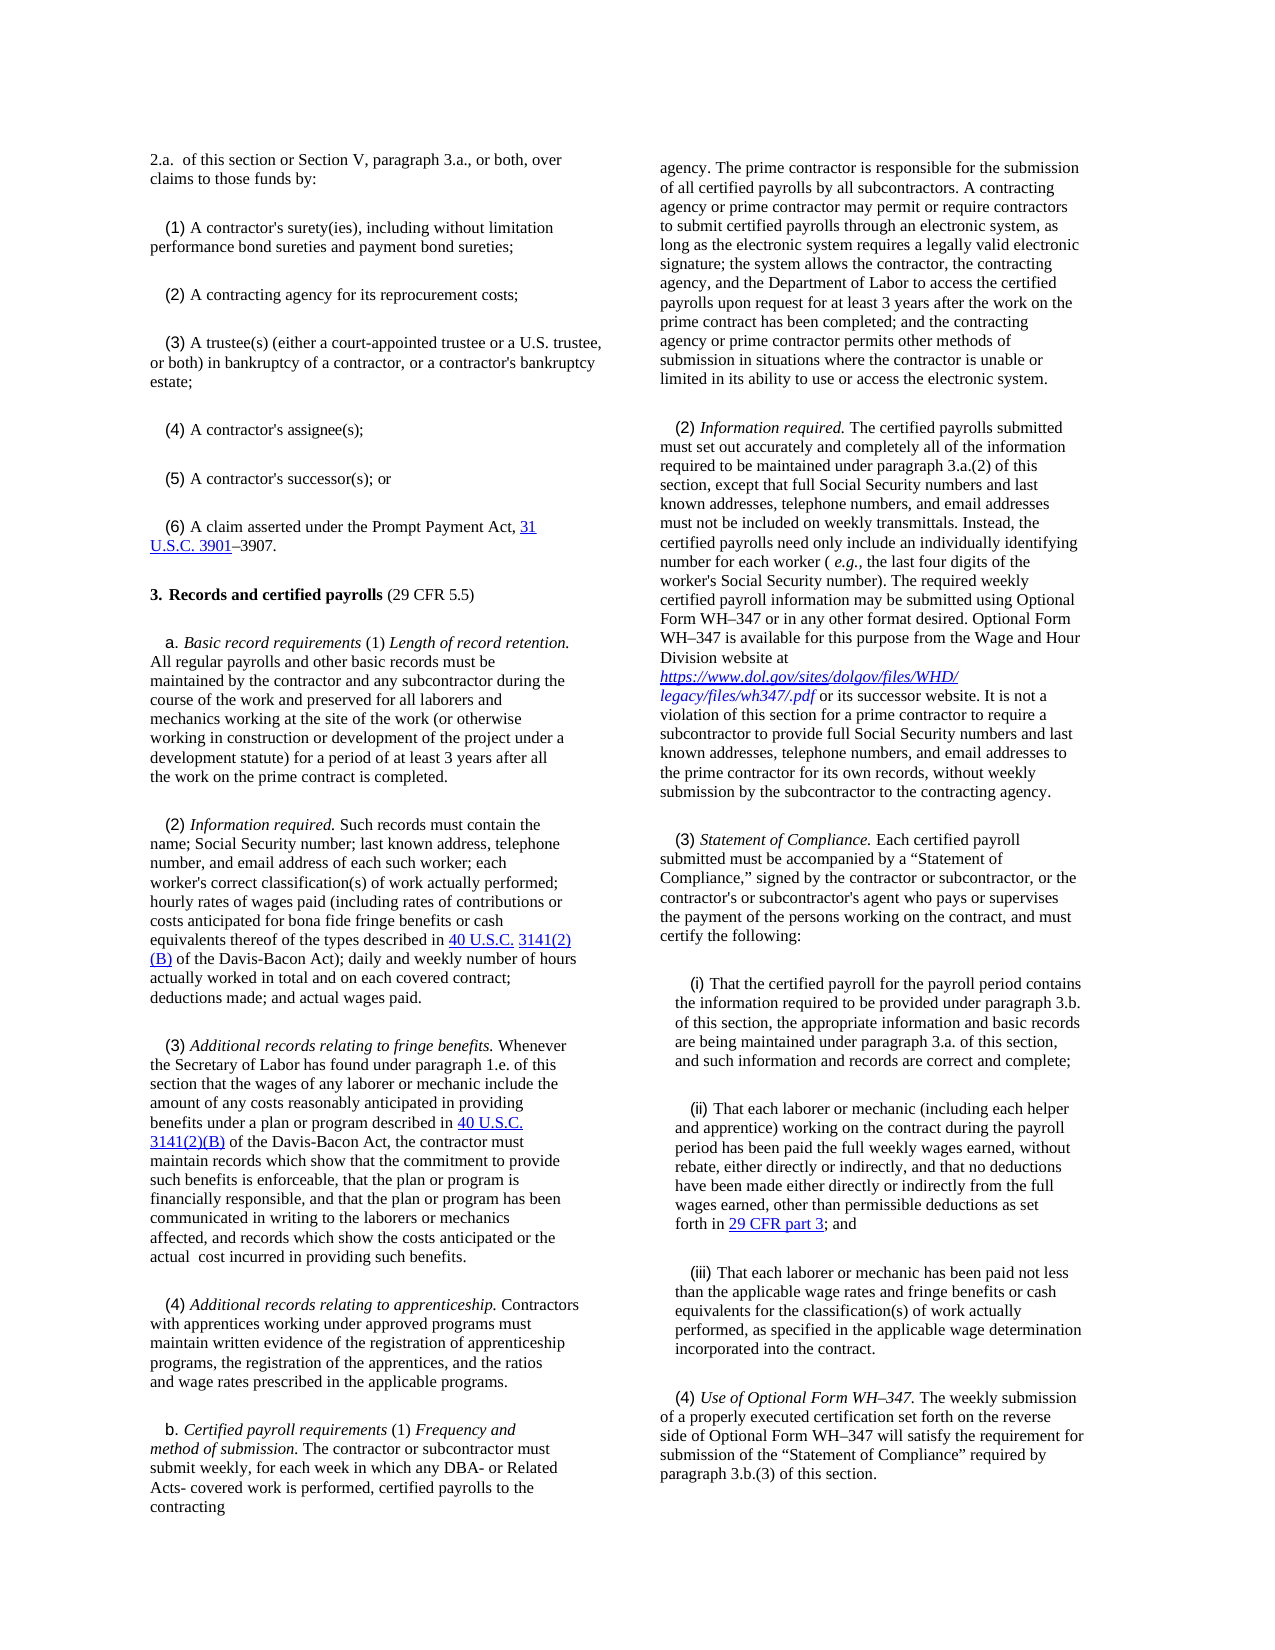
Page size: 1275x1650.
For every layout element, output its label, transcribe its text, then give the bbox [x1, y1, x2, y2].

list Statement of Compliance. Each certified payroll submitted must be accompanied by a “Statement of Compliance,” signed by the contractor or subcontractor, or the contractor's or subcontractor's agent who pays or supervises the payment of the persons working on the contract, and must certify the following: [660, 830, 1088, 945]
text agency. The prime contractor is responsible for the submission of all certified payrolls by all subcontractors. A contracting agency or prime contractor may permit or require contractors to submit certified payrolls through an electronic system, as long as the electronic system requires a legally valid electronic signature; the system allows the contractor, the contracting agency, and the Department of Labor to access the certified payrolls upon request for at least 3 years after the work on the prime contract has been completed; and the contracting agency or prime contractor permits other methods of submission in situations where the contractor is unable or limited in its ability to use or access the electronic system. [660, 158, 1088, 388]
list Records and certified payrolls (29 CFR 5.5) [150, 584, 616, 603]
list A contractor's assignee(s); [165, 420, 616, 439]
list of this section or Section V, paragraph 3.a., or both, over claims to those funds by: [150, 150, 600, 188]
list That the certified payroll for the payroll period contains the information required to be provided under paragraph 3.b. of this section, the appropriate information and basic records are being maintained under paragraph 3.a. of this section, and such information and records are correct and complete; [675, 974, 1088, 1070]
list Information required. The certified payrolls submitted must set out accurately and completely all of the information required to be maintained under paragraph 3.a.(2) of this section, except that full Social Security numbers and last known addresses, telephone numbers, and email addresses must not be included on weekly transmittals. Instead, the certified payrolls need only include an individually identifying number for each worker ( e.g., the last four digits of the worker's Social Security number). The required weekly certified payroll information may be submitted using Optional Form WH–347 or in any other format desired. Optional Form WH–347 is available for this purpose from the Wage and Hour Division website at https://www.dol.gov/sites/dolgov/files/WHD/ legacy/files/wh347/.pdf or its successor website. It is not a violation of this section for a prime contractor to require a subcontractor to provide full Social Security numbers and last known addresses, telephone numbers, and email addresses to the prime contractor for its own records, without weekly submission by the subcontractor to the contracting agency. [660, 417, 1088, 801]
list A claim asserted under the Prompt Payment Act, 31 [165, 517, 616, 536]
list Information required. Such records must contain the name; Social Security number; last known address, telephone number, and email address of each such worker; each worker's correct classification(s) of work actually performed; hourly rates of wages paid (including rates of contributions or costs anticipated for bona fide fringe benefits or cash equivalents thereof of the types described in 40 U.S.C. 3141(2)(B) of the Davis-Bacon Act); daily and weekly number of hours actually worked in total and on each covered contract; deductions made; and actual wages paid. [150, 815, 578, 1007]
list A contractor's surety(ies), including without limitation performance bond sureties and payment bond sureties; [150, 217, 577, 256]
text U.S.C. 3901–3907. [150, 536, 616, 555]
list Additional records relating to apprenticeship. Contractors with apprentices working under approved programs must maintain written evidence of the registration of apprenticeship programs, the registration of the apprentices, and the ratios and wage rates prescribed in the applicable programs. [150, 1295, 587, 1391]
list Additional records relating to fringe benefits. Whenever the Secretary of Labor has found under paragraph 1.e. of this section that the wages of any laborer or mechanic include the amount of any costs reasonably anticipated in providing benefits under a plan or program described in 40 U.S.C. 3141(2)(B) of the Davis-Bacon Act, the contractor must maintain records which show that the commitment to provide such benefits is enforceable, that the plan or program is financially responsible, and that the plan or program has been communicated in writing to the laborers or mechanics affected, and records which show the costs anticipated or the actual cost incurred in providing such benefits. [150, 1036, 569, 1266]
list Certified payroll requirements (1) Frequency and method of submission. The contractor or subcontractor must submit weekly, for each week in which any DBA- or Related Acts- covered work is performed, certified payrolls to the contracting [150, 1420, 569, 1516]
list That each laborer or mechanic (including each helper and apprentice) working on the contract during the payroll period has been paid the full weekly wages earned, without rebate, either directly or indirectly, and that no deductions have been made either directly or indirectly from the full wages earned, other than permissible deductions as set forth in 29 CFR part 3; and [675, 1099, 1088, 1233]
list Use of Optional Form WH–347. The weekly submission of a properly executed certification set forth on the reverse side of Optional Form WH–347 will satisfy the requirement for submission of the “Statement of Compliance” required by paragraph 3.b.(3) of this section. [660, 1387, 1088, 1483]
list That each laborer or mechanic has been paid not less than the applicable wage rates and fringe benefits or cash equivalents for the classification(s) of work actually performed, as specified in the applicable wage determination incorporated into the contract. [675, 1262, 1088, 1358]
list A contracting agency for its reprocurement costs; [165, 285, 616, 304]
list Basic record requirements (1) Length of record retention. All regular payrolls and other basic records must be maintained by the contractor and any subcontractor during the course of the work and preserved for all laborers and mechanics working at the site of the work (or otherwise working in construction or development of the project under a development statute) for a period of at least 3 years after all the work on the prime contract is completed. [150, 632, 578, 786]
list A trustee(s) (either a court-appointed trustee or a U.S. trustee, or both) in bankruptcy of a contractor, or a contractor's bankruptcy estate; [150, 333, 611, 391]
list A contractor's successor(s); or [165, 468, 616, 488]
